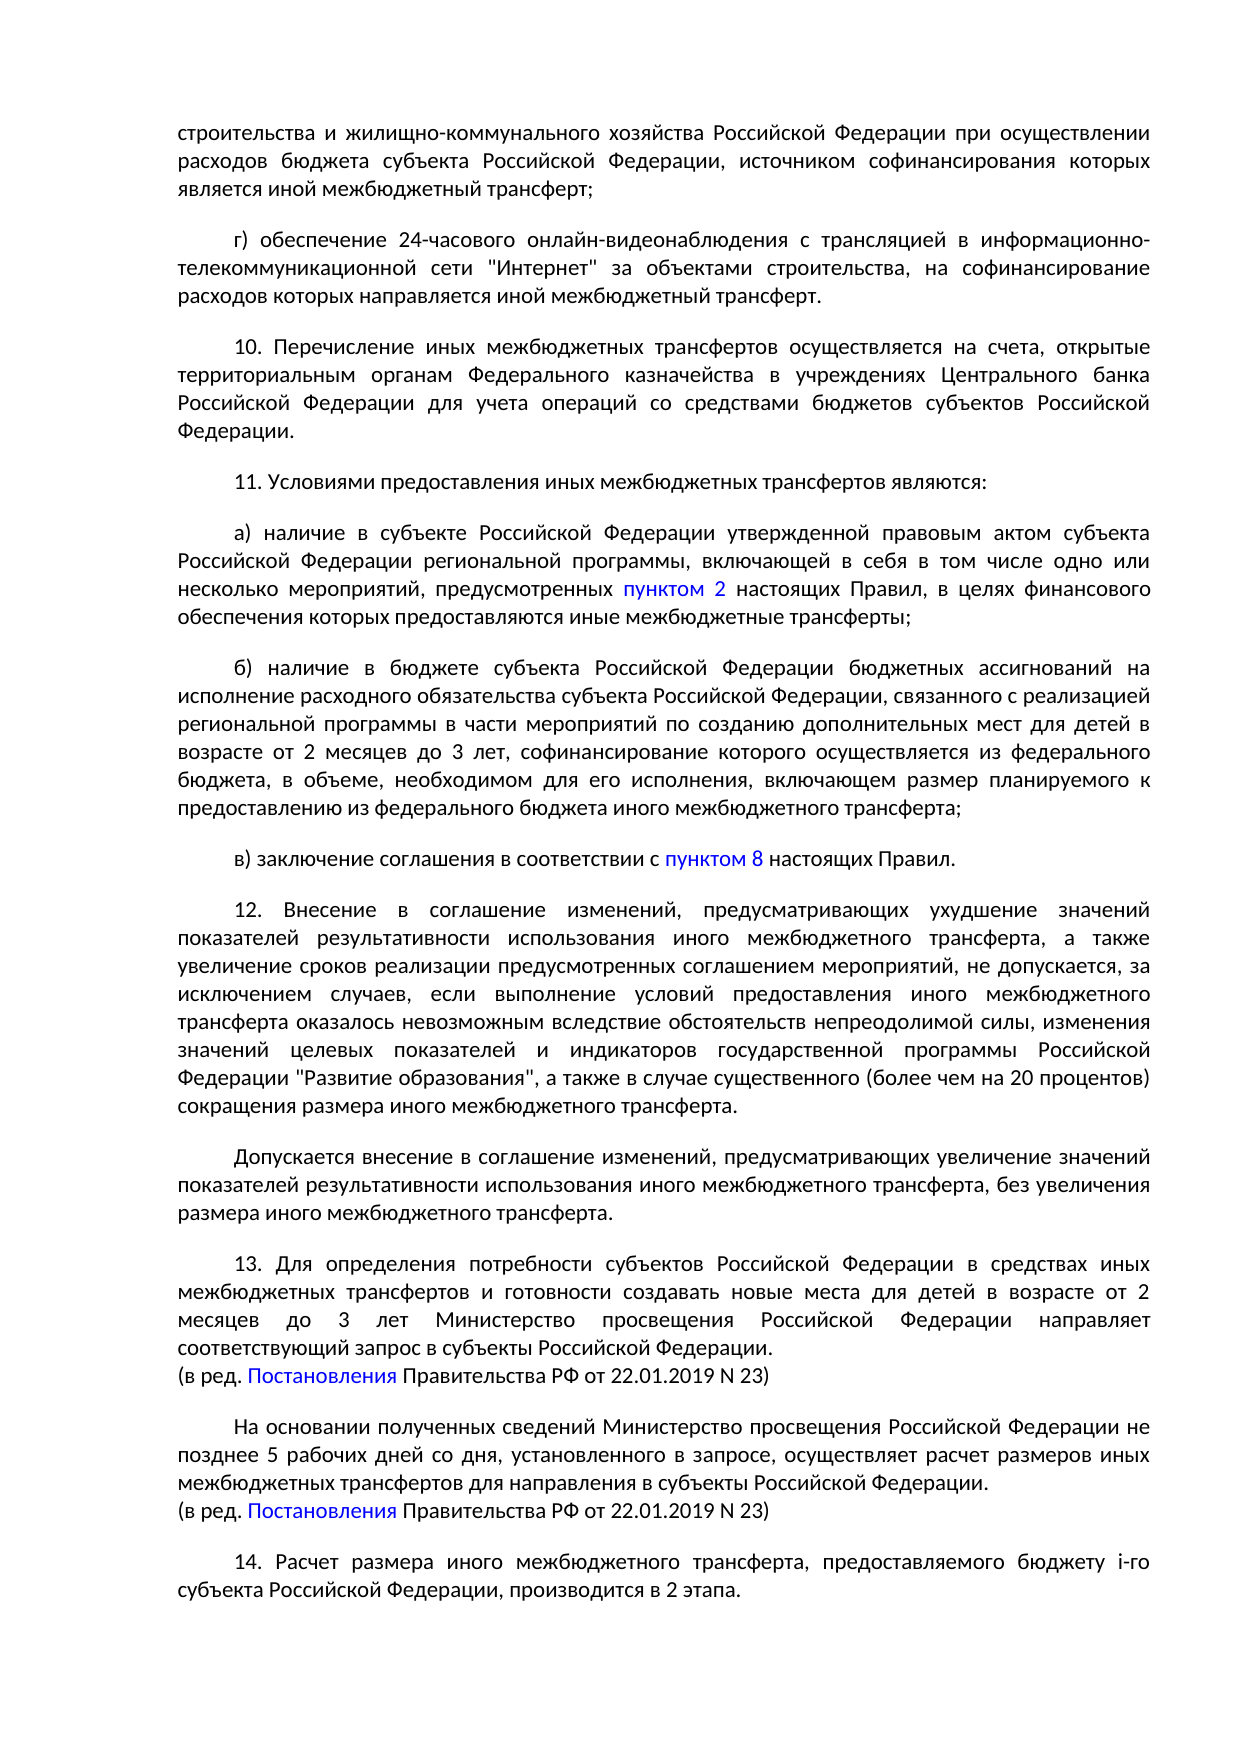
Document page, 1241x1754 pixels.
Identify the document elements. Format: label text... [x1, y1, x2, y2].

text а) наличие в субъекте Российской Федерации утвержденной правовым актом субъекта Российской Федерации региональной программы, включающей в себя в том числе одно или несколько мероприятий, предусмотренных пунктом 2 настоящих Правил, в целях финансового обеспечения которых предоставляются иные межбюджетные трансферты; [177, 518, 1152, 630]
text 13. Для определения потребности субъектов Российской Федерации в средствах иных межбюджетных трансфертов и готовности создавать новые места для детей в возрасте от 2 месяцев до 3 лет Министерство просвещения Российской Федерации направляет соответствующий запрос в субъекты Российской Федерации. [177, 1249, 1152, 1361]
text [177, 118, 1152, 202]
text в) заключение соглашения в соответствии с пунктом 8 настоящих Правил. [177, 844, 1152, 872]
text 11. Условиями предоставления иных межбюджетных трансфертов являются: [177, 467, 1152, 495]
text 10. Перечисление иных межбюджетных трансфертов осуществляется на счета, открытые территориальным органам Федерального казначейства в учреждениях Центрального банка Российской Федерации для учета операций со средствами бюджетов субъектов Российской Федерации. [177, 332, 1152, 444]
text 12. Внесение в соглашение изменений, предусматривающих ухудшение значений показателей результативности использования иного межбюджетного трансферта, а также увеличение сроков реализации предусмотренных соглашением мероприятий, не допускается, за исключением случаев, если выполнение условий предоставления иного межбюджетного трансферта оказалось невозможным вследствие обстоятельств непреодолимой силы, изменения значений целевых показателей и индикаторов государственной программы Российской Федерации "Развитие образования", а также в случае существенного (более чем на 20 процентов) сокращения размера иного межбюджетного трансферта. [177, 895, 1152, 1119]
text г) обеспечение 24-часового онлайн-видеонаблюдения с трансляцией в информационно-телекоммуникационной сети "Интернет" за объектами строительства, на софинансирование расходов которых направляется иной межбюджетный трансферт. [177, 225, 1152, 309]
text 14. Расчет размера иного межбюджетного трансферта, предоставляемого бюджету i-го субъекта Российской Федерации, производится в 2 этапа. [177, 1547, 1152, 1603]
text (в ред. Постановления Правительства РФ от 22.01.2019 N 23) [177, 1361, 1152, 1389]
text На основании полученных сведений Министерство просвещения Российской Федерации не позднее 5 рабочих дней со дня, установленного в запросе, осуществляет расчет размеров иных межбюджетных трансфертов для направления в субъекты Российской Федерации. [177, 1412, 1152, 1496]
text Допускается внесение в соглашение изменений, предусматривающих увеличение значений показателей результативности использования иного межбюджетного трансферта, без увеличения размера иного межбюджетного трансферта. [177, 1142, 1152, 1226]
text б) наличие в бюджете субъекта Российской Федерации бюджетных ассигнований на исполнение расходного обязательства субъекта Российской Федерации, связанного с реализацией региональной программы в части мероприятий по созданию дополнительных мест для детей в возрасте от 2 месяцев до 3 лет, софинансирование которого осуществляется из федерального бюджета, в объеме, необходимом для его исполнения, включающем размер планируемого к предоставлению из федерального бюджета иного межбюджетного трансферта; [177, 653, 1152, 821]
text (в ред. Постановления Правительства РФ от 22.01.2019 N 23) [177, 1496, 1152, 1524]
